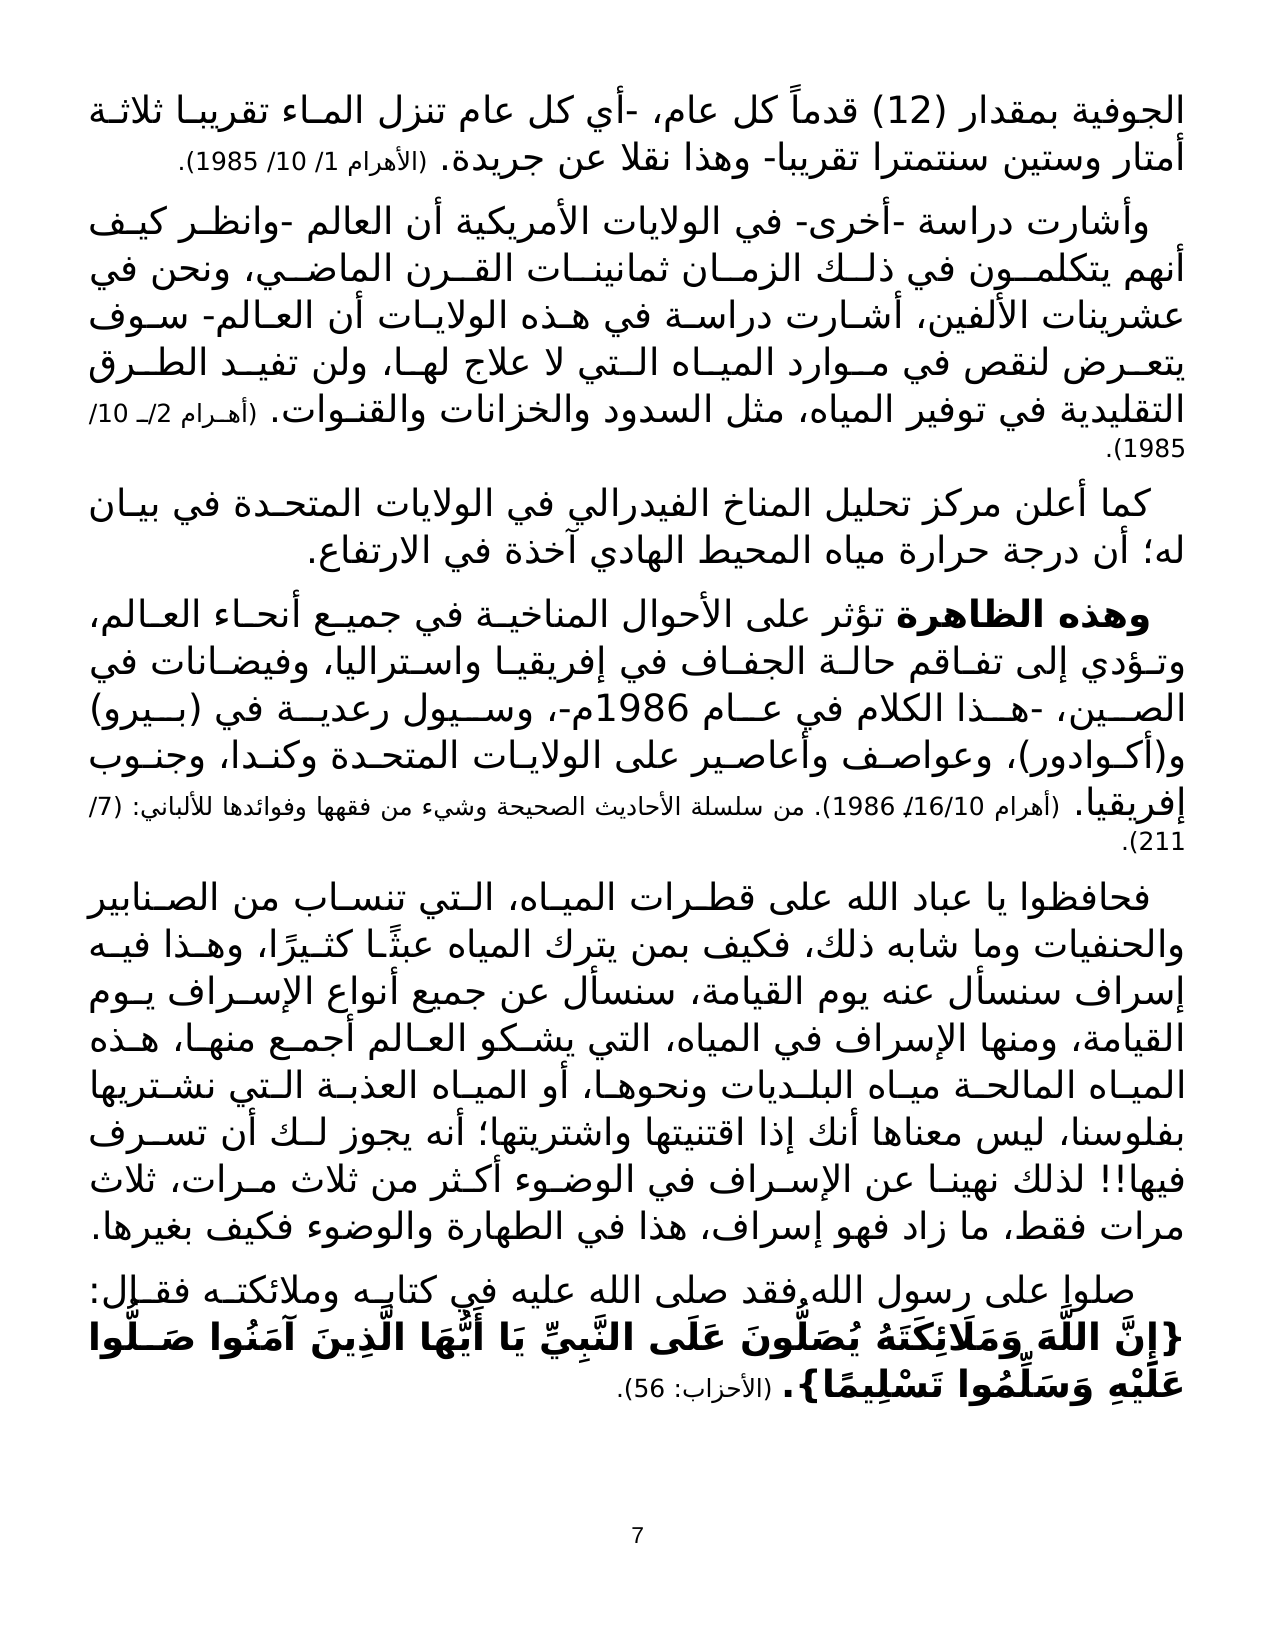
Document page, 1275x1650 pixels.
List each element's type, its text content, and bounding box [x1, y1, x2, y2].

text فحافظوا يا عباد الله على قطرات المياه، التي تنساب من الصنابير والحنفيات وما شابه ذلك، فكيف بمن يترك المياه عبثًا كثيرًا، وهذا فيه إسراف سنسأل عنه يوم القيامة، سنسأل عن جميع أنواع الإسراف يوم القيامة، ومنها الإسراف في المياه، التي يشكو العالم أجمع منها، هذه المياه المالحة مياه البلديات ونحوها، أو المياه العذبة التي نشتريها بفلوسنا، ليس معناها أنك إذا اقتنيتها واشتريتها؛ أنه يجوز لك أن تسرف فيها!! لذلك نهينا عن الإسراف في الوضوء أكثر من ثلاث مرات، ثلاث مرات فقط، ما زاد فهو إسراف، هذا في الطهارة والوضوء فكيف بغيرها. [89, 875, 1186, 1248]
text وهذه الظاهرة تؤثر على الأحوال المناخية في جميع أنحاء العالم، وتؤدي إلى تفاقم حالة الجفاف في إفريقيا واستراليا، وفيضانات في الصين، -هذا الكلام في عام 1986م-، وسيول رعدية في (بيرو) و(أكوادور)، وعواصف وأعاصير على الولايات المتحدة وكندا، وجنوب إفريقيا. (أهرام 16/10/ 1986). من سلسلة الأحاديث الصحيحة وشيء من فقهها وفوائدها للألباني: (7/ 211). [89, 593, 1186, 856]
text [89, 89, 1186, 179]
text صلوا على رسول الله فقد صلى الله عليه في كتابه وملائكته فقال: {إِنَّ اللَّهَ وَمَلَائِكَتَهُ يُصَلُّونَ عَلَى النَّبِيِّ يَا أَيُّهَا الَّذِينَ آمَنُوا صَلُّوا عَلَيْهِ وَسَلِّمُوا تَسْلِيمًا}. (الأحزاب: 56). [89, 1268, 1186, 1406]
text وأشارت دراسة -أخرى- في الولايات الأمريكية أن العالم -وانظر كيف أنهم يتكلمون في ذلك الزمان ثمانينات القرن الماضي، ونحن في عشرينات الألفين، أشارت دراسة في هذه الولايات أن العالم- سوف يتعرض لنقص في موارد المياه التي لا علاج لها، ولن تفيد الطرق التقليدية في توفير المياه، مثل السدود والخزانات والقنوات. (أهرام 2/ 10/ 1985). [89, 199, 1186, 463]
text كما أعلن مركز تحليل المناخ الفيدرالي في الولايات المتحدة في بيان له؛ أن درجة حرارة مياه المحيط الهادي آخذة في الارتفاع. [89, 482, 1186, 573]
